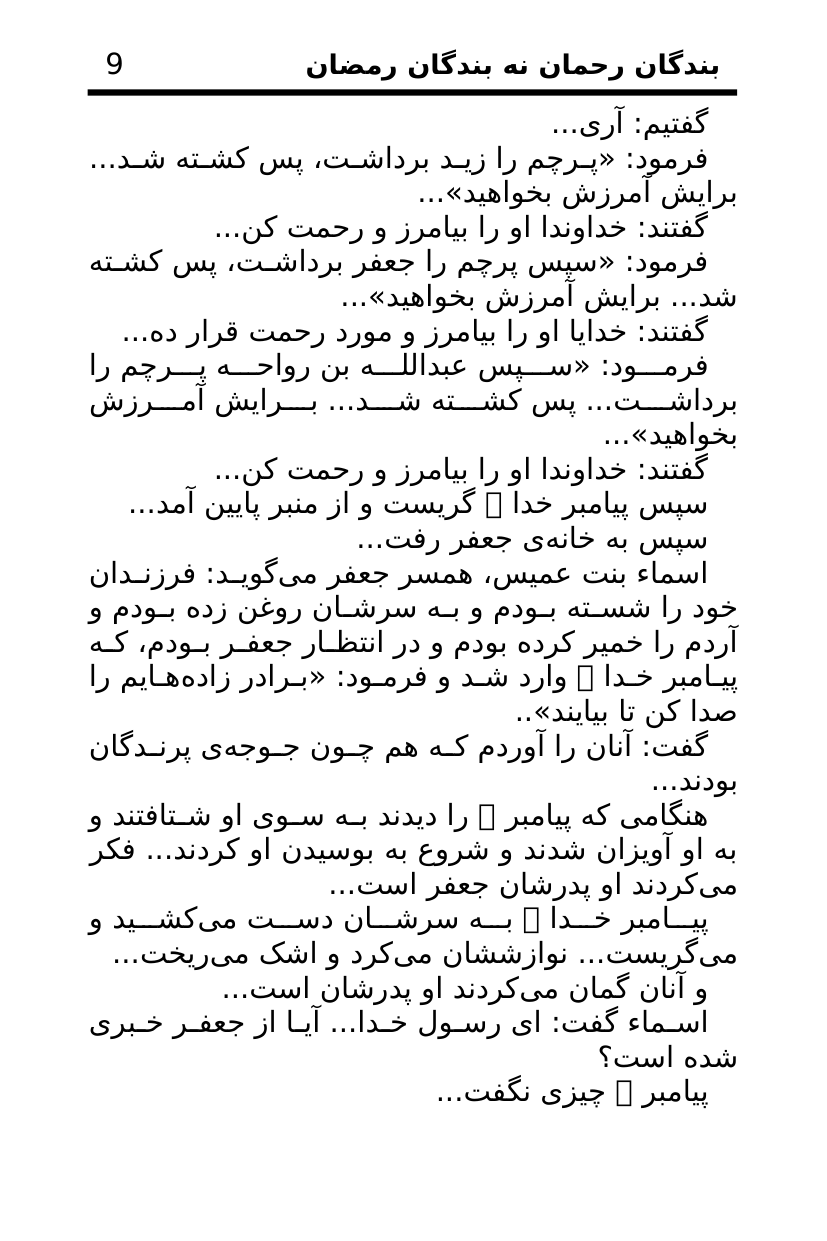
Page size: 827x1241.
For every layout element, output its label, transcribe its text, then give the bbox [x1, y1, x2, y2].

text پیامبر خدا به سرشان دست می‌کشید و می‌گریست... نوازششان می‌کرد و اشک می‌ریخت... [89, 902, 738, 970]
text گفتیم: آری... [89, 106, 738, 140]
text فرمود: «سپس پرچم را جعفر برداشت، پس کشته شد... برایش آمرزش بخواهید»... [89, 245, 738, 313]
text گفت: آنان را آوردم که هم‌ چون جوجه‌ی پرندگان بودند... [89, 729, 738, 797]
text گفتند: خداوندا او را بیامرز و رحمت کن... [89, 452, 738, 486]
text سپس به خانه‌ی جعفر رفت... [89, 521, 738, 555]
text هنگامی که پیامبر را دیدند به سوی او شتافتند و به او آویزان شدند و شروع به بوسیدن او کردند... فکر می‌کردند او پدرشان جعفر است... [89, 798, 738, 901]
text گفتند: خداوندا او را بیامرز و رحمت کن... [89, 210, 738, 244]
text اسماء بنت عمیس، همسر جعفر می‌گوید: فرزندان خود را شسته بودم و به سرشان روغن زده بودم و آردم را خمیر کرده بودم و در انتظار جعفر بودم، که پیامبر خدا وارد شد و فرمود: «برادر زاده‌هایم را صدا کن تا بیایند».. [89, 556, 738, 728]
text فرمود: «پرچم را زید برداشت، پس کشته شد... برایش آمرزش بخواهید»... [89, 141, 738, 209]
text سپس پیامبر خدا گریست و از منبر پایین آمد... [89, 487, 738, 521]
text فرمود: «سپس عبدالله بن رواحه پرچم را برداشت... پس کشته شد... برایش آمرزش بخواهید»... [89, 348, 738, 452]
text اسماء گفت: ای رسول خدا... آیا از جعفر خبری شده است؟ [89, 1006, 738, 1074]
text پیامبر چیزی نگفت... [89, 1075, 738, 1109]
text و آنان گمان می‌کردند او پدرشان است... [89, 971, 738, 1005]
text گفتند: خدایا او را بیامرز و مورد رحمت قرار ده... [89, 314, 738, 348]
